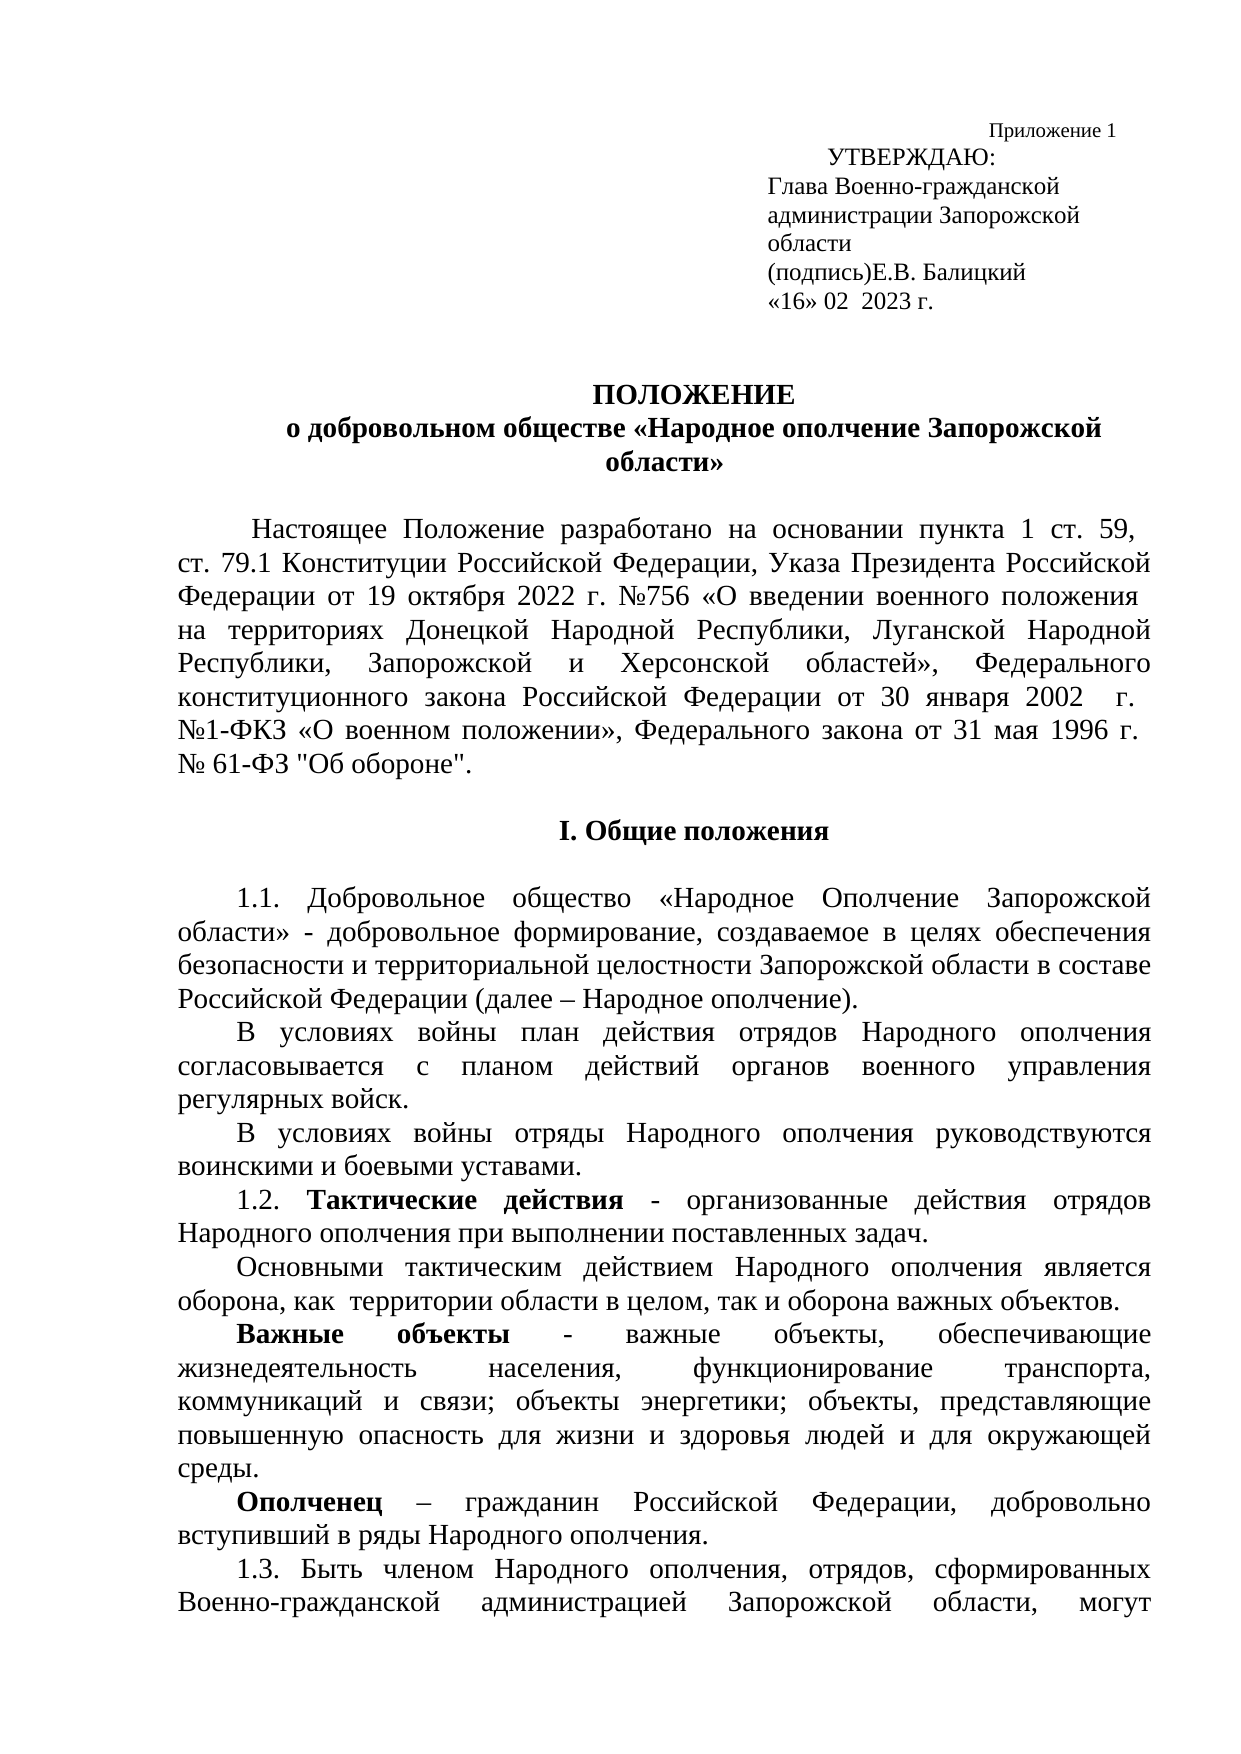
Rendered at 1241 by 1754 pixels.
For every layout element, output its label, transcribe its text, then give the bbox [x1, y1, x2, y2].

text Настоящее Положение разработано на основании пункта 1 ст. 59, ст. 79.1 Конституции Российской Федерации, Указа Президента Российской Федерации от 19 октября 2022 г. №756 «О введении военного положения на территориях Донецкой Народной Республики, Луганской Народной Республики, Запорожской и Херсонской областей», Федерального конституционного закона Российской Федерации от 30 января 2002 г. №1-ФКЗ «О военном положении», Федерального закона от 31 мая 1996 г. № 61-ФЗ "Об обороне". [177, 511, 1152, 779]
text Ополченец – гражданин Российской Федерации, добровольно вступивший в ряды Народного ополчения. [177, 1484, 1152, 1551]
text «16» 02 2023 г. [767, 286, 1152, 315]
text ПОЛОЖЕНИЕ [177, 377, 1152, 411]
text В условиях войны план действия отрядов Народного ополчения согласовывается с планом действий органов военного управления регулярных войск. [177, 1014, 1152, 1115]
text о добровольном обществе «Народное ополчение Запорожской области» [177, 411, 1152, 478]
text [177, 1551, 1152, 1618]
text 1.2. Тактические действия - организованные действия отрядов Народного ополчения при выполнении поставленных задач. [177, 1182, 1152, 1249]
text УТВЕРЖДАЮ: [177, 142, 1152, 171]
text I. Общие положения [177, 813, 1152, 847]
text (подпись)Е.В. Балицкий [767, 257, 1152, 286]
text Глава Военно-гражданской администрации Запорожской области [767, 171, 1152, 257]
text 1.1. Добровольное общество «Народное Ополчение Запорожской области» - добровольное формирование, создаваемое в целях обеспечения безопасности и территориальной целостности Запорожской области в составе Российской Федерации (далее – Народное ополчение). [177, 880, 1152, 1014]
text В условиях войны отряды Народного ополчения руководствуются воинскими и боевыми уставами. [177, 1115, 1152, 1182]
text Приложение 1 [856, 118, 1152, 142]
text Важные объекты - важные объекты, обеспечивающие жизнедеятельность населения, функционирование транспорта, коммуникаций и связи; объекты энергетики; объекты, представляющие повышенную опасность для жизни и здоровья людей и для окружающей среды. [177, 1316, 1152, 1484]
text Основными тактическим действием Народного ополчения является оборона, как территории области в целом, так и оборона важных объектов. [177, 1249, 1152, 1316]
